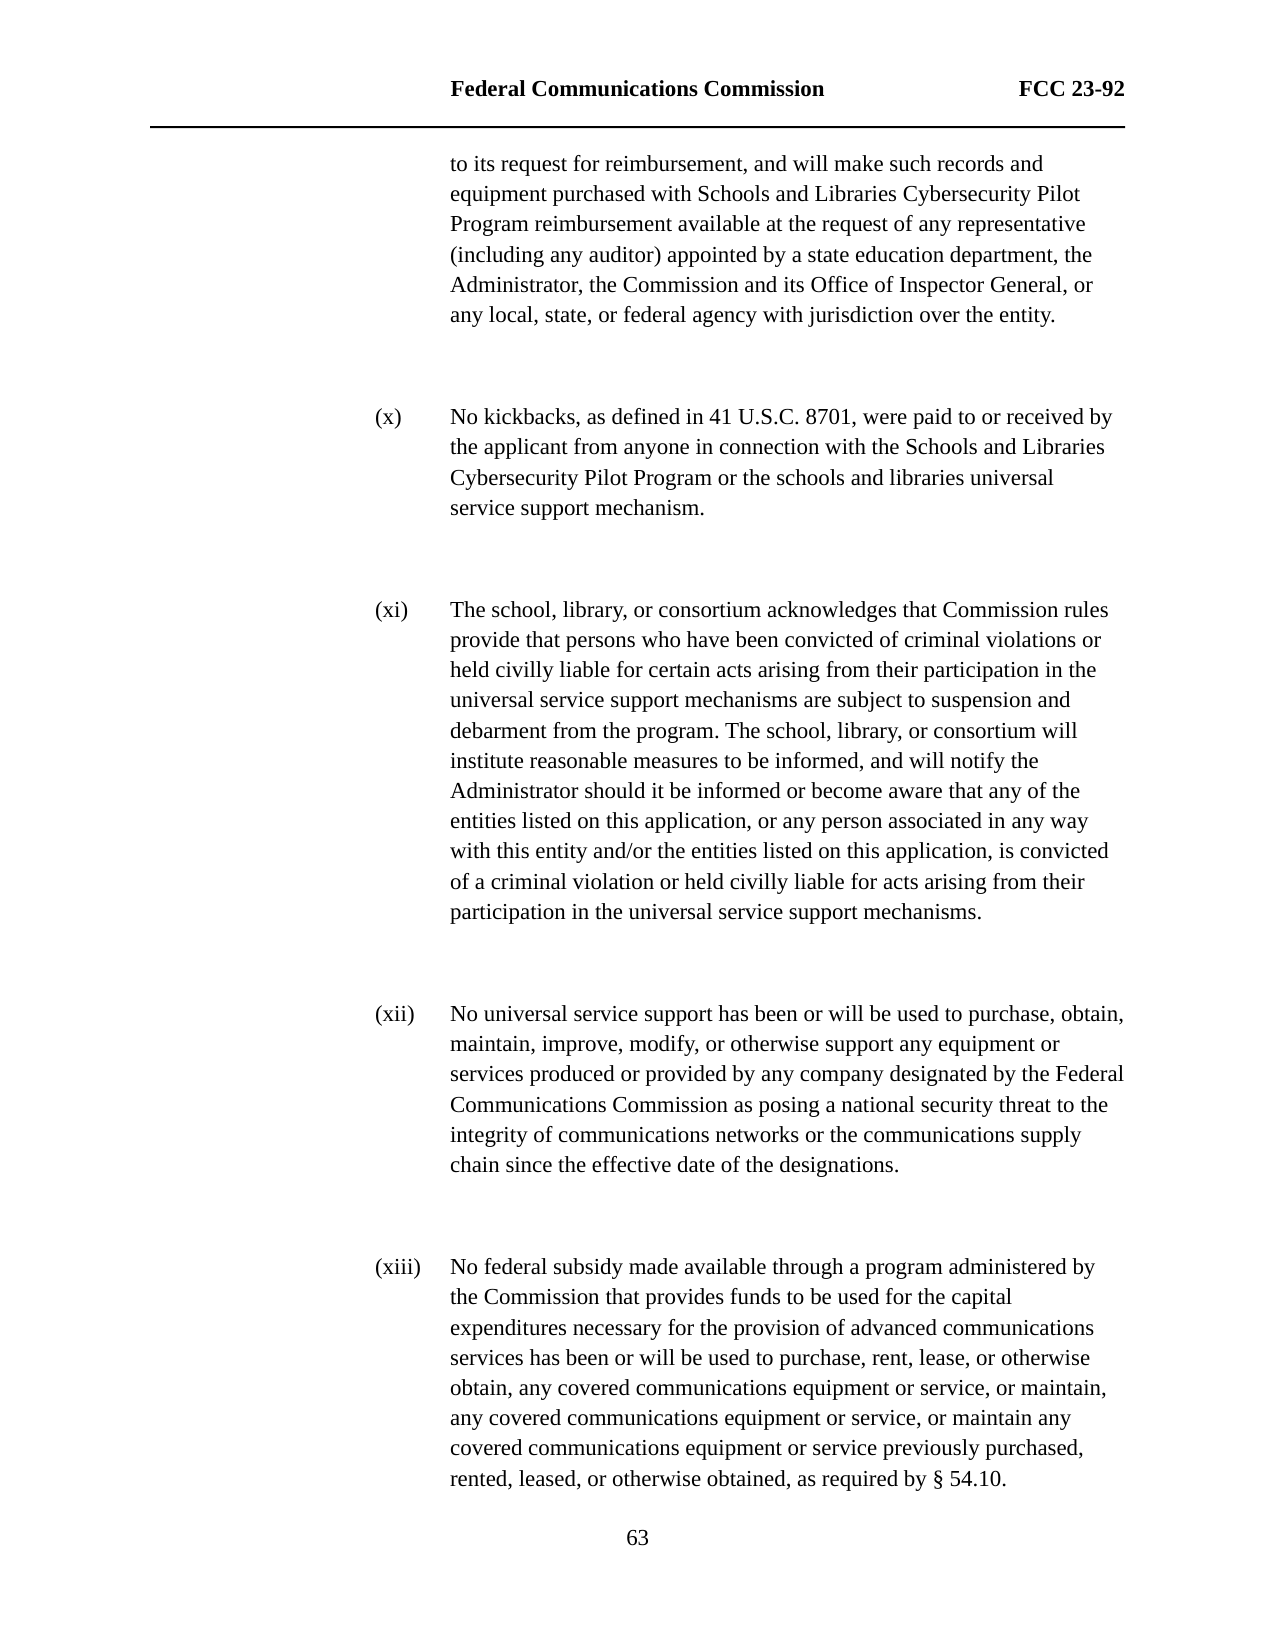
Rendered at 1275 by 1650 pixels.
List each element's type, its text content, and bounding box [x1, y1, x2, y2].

text (xii) No universal service support has been or will be used to purchase, obtain, maintain, improve, modify, or otherwise support any equipment or services produced or provided by any company designated by the Federal Communications Commission as posing a national security threat to the integrity of communications networks or the communications supply chain since the effective date of the designations. [375, 1000, 1125, 1177]
text (xi) The school, library, or consortium acknowledges that Commission rules provide that persons who have been convicted of criminal violations or held civilly liable for certain acts arising from their participation in the universal service support mechanisms are subject to suspension and debarment from the program. The school, library, or consortium will institute reasonable measures to be informed, and will notify the Administrator should it be informed or become aware that any of the entities listed on this application, or any person associated in any way with this entity and/or the entities listed on this application, is convicted of a criminal violation or held civilly liable for acts arising from their participation in the universal service support mechanisms. [375, 596, 1125, 924]
text (x) No kickbacks, as defined in 41 U.S.C. 8701, were paid to or received by the applicant from anyone in connection with the Schools and Libraries Cybersecurity Pilot Program or the schools and libraries universal service support mechanism. [375, 403, 1125, 520]
text (xiii) No federal subsidy made available through a program administered by the Commission that provides funds to be used for the capital expenditures necessary for the provision of advanced communications services has been or will be used to purchase, rent, lease, or otherwise obtain, any covered communications equipment or service, or maintain, any covered communications equipment or service, or maintain any covered communications equipment or service previously purchased, rented, leased, or otherwise obtained, as required by § 54.10. [375, 1253, 1125, 1491]
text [375, 150, 1125, 327]
